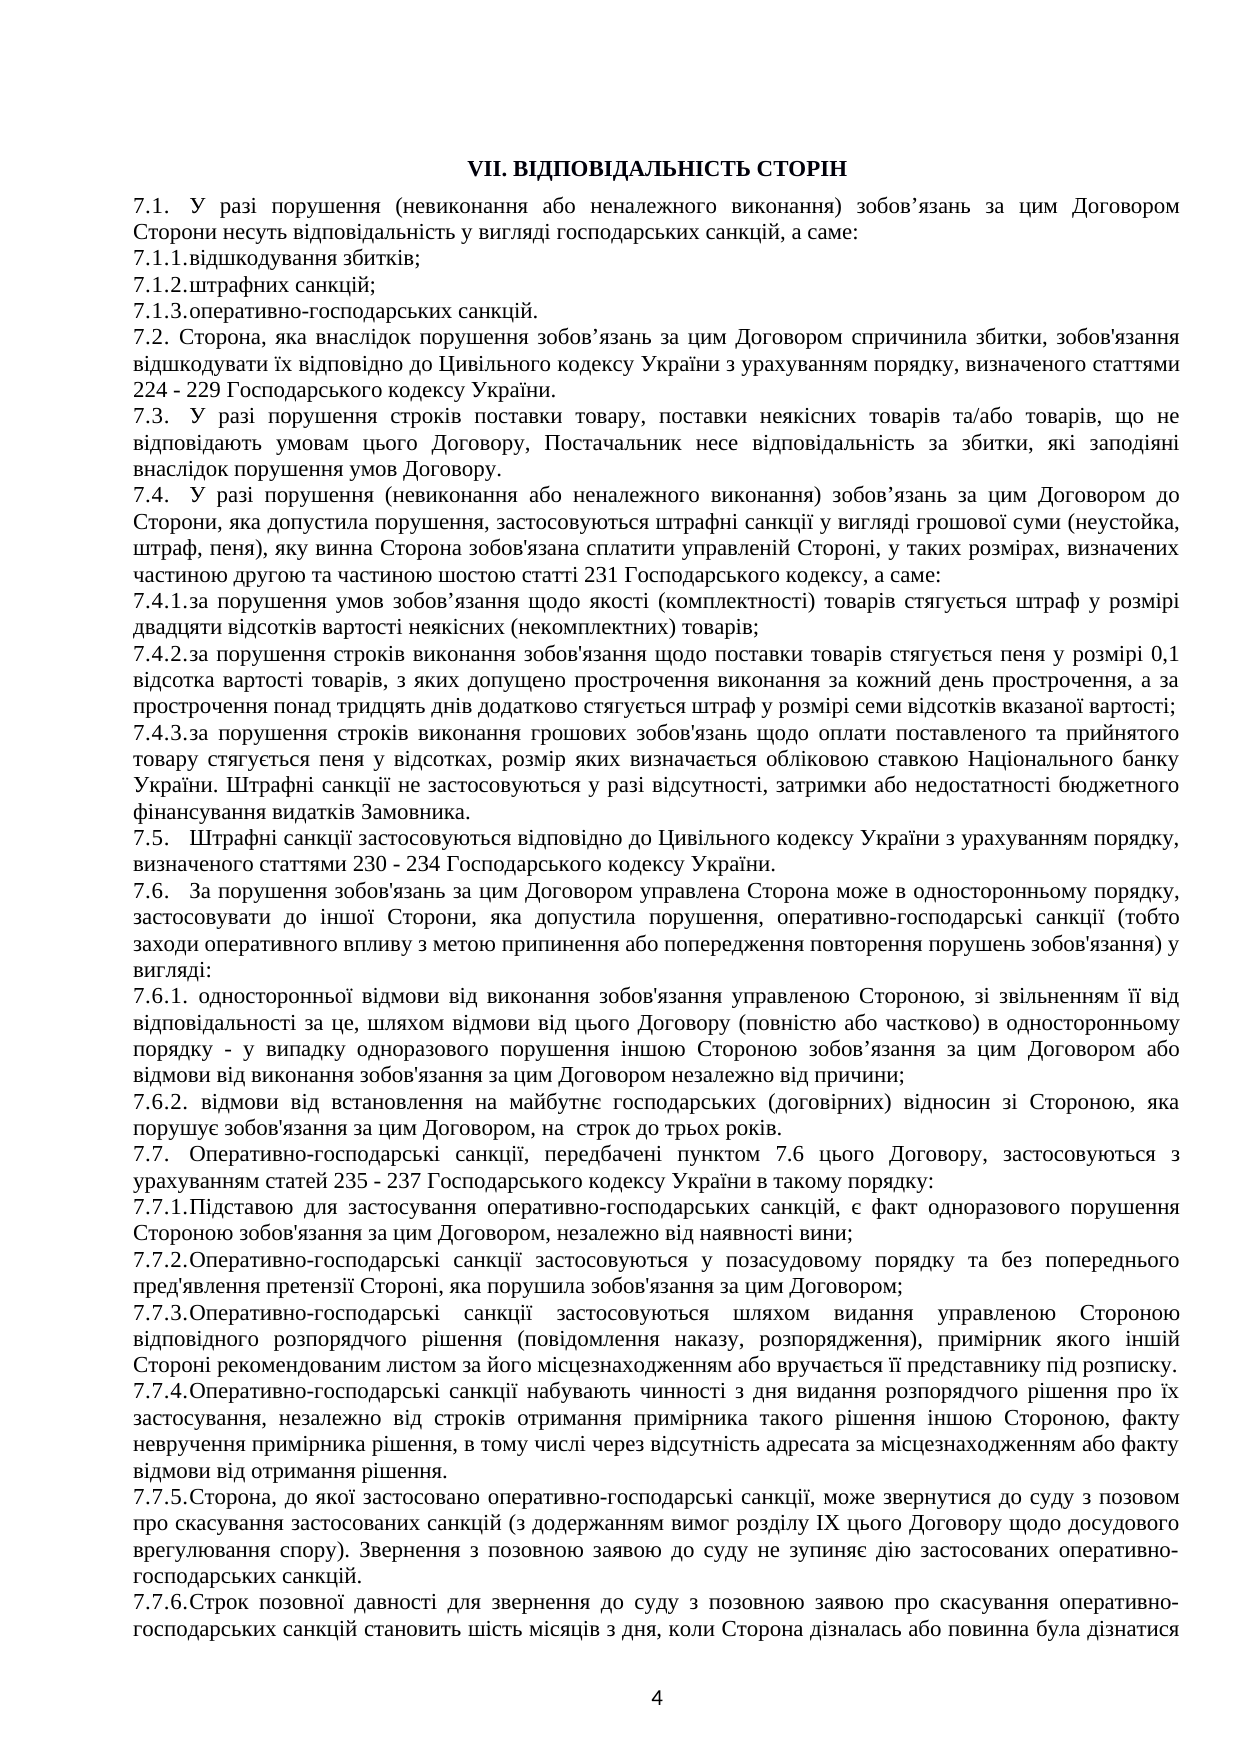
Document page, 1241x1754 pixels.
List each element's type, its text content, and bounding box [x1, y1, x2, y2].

list односторонньої відмови від виконання зобов'язання управленою Стороною, зі звільненням її від відповідальності за це, шляхом відмови від цього Договору (повністю або частково) в односторонньому порядку - у випадку одноразового порушення іншою Стороною зобов’язання за цим Договором або відмови від виконання зобов'язання за цим Договором незалежно від причини; [133, 982, 1181, 1088]
list Сторона, яка внаслідок порушення зобов’язань за цим Договором спричинила збитки, зобов'язання відшкодувати їх відповідно до Цивільного кодексу України з урахуванням порядку, визначеного статтями 224 - 229 Господарського кодексу України. [133, 323, 1181, 402]
list оперативно-господарських санкцій. [133, 297, 1181, 323]
list Штрафні санкції застосовуються відповідно до Цивільного кодексу України з урахуванням порядку, визначеного статтями 230 - 234 Господарського кодексу України. [133, 824, 1181, 877]
list Оперативно-господарські санкції застосовуються у позасудовому порядку та без попереднього пред'явлення претензії Стороні, яка порушила зобов'язання за цим Договором; [133, 1246, 1181, 1298]
list Оперативно-господарські санкції набувають чинності з дня видання розпорядчого рішення про їх застосування, незалежно від строків отримання примірника такого рішення іншою Стороною, факту невручення примірника рішення, в тому числі через відсутність адресата за місцезнаходженням або факту відмови від отримання рішення. [133, 1378, 1181, 1483]
list У разі порушення (невиконання або неналежного виконання) зобов’язань за цим Договором до Сторони, яка допустила порушення, застосовуються штрафні санкції у вигляді грошової суми (неустойка, штраф, пеня), яку винна Сторона зобов'язана сплатити управленій Стороні, у таких розмірах, визначених частиною другою та частиною шостою статті 231 Господарського кодексу, а саме: [133, 482, 1181, 587]
list Сторона, до якої застосовано оперативно-господарські санкції, може звернутися до суду з позовом про скасування застосованих санкцій (з додержанням вимог розділу IX цього Договору щодо досудового врегулювання спору). Звернення з позовною заявою до суду не зупиняє дію застосованих оперативно-господарських санкцій. [133, 1483, 1181, 1588]
list за порушення умов зобов’язання щодо якості (комплектності) товарів стягується штраф у розмірі двадцяти відсотків вартості неякісних (некомплектних) товарів; [133, 587, 1181, 640]
list Підставою для застосування оперативно-господарських санкцій, є факт одноразового порушення Стороною зобов'язання за цим Договором, незалежно від наявності вини; [133, 1193, 1181, 1246]
list За порушення зобов'язань за цим Договором управлена Сторона може в односторонньому порядку, застосовувати до іншої Сторони, яка допустила порушення, оперативно-господарські санкції (тобто заходи оперативного впливу з метою припинення або попередження повторення порушень зобов'язання) у вигляді: [133, 877, 1181, 982]
list за порушення строків виконання грошових зобов'язань щодо оплати поставленого та прийнятого товару стягується пеня у відсотках, розмір яких визначається обліковою ставкою Національного банку України. Штрафні санкції не застосовуються у разі відсутності, затримки або недостатності бюджетного фінансування видатків Замовника. [133, 719, 1181, 824]
list за порушення строків виконання зобов'язання щодо поставки товарів стягується пеня у розмірі 0,1 відсотка вартості товарів, з яких допущено прострочення виконання за кожний день прострочення, а за прострочення понад тридцять днів додатково стягується штраф у розмірі семи відсотків вказаної вартості; [133, 640, 1181, 719]
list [133, 1588, 1181, 1641]
list У разі порушення строків поставки товару, поставки неякісних товарів та/або товарів, що не відповідають умовам цього Договору, Постачальник несе відповідальність за збитки, які заподіяні внаслідок порушення умов Договору. [133, 402, 1181, 482]
text VII. ВІДПОВІДАЛЬНІСТЬ СТОРІН [133, 155, 1181, 181]
list Оперативно-господарські санкції, передбачені пунктом 7.6 цього Договору, застосовуються з урахуванням статей 235 - 237 Господарського кодексу України в такому порядку: [133, 1140, 1181, 1193]
list Оперативно-господарські санкції застосовуються шляхом видання управленою Стороною відповідного розпорядчого рішення (повідомлення наказу, розпорядження), примірник якого іншій Стороні рекомендованим листом за його місцезнаходженням або вручається її представнику під розписку. [133, 1298, 1181, 1378]
list штрафних санкцій; [133, 271, 1181, 297]
list відшкодування збитків; [133, 244, 1181, 271]
list У разі порушення (невиконання або неналежного виконання) зобов’язань за цим Договором Сторони несуть відповідальність у вигляді господарських санкцій, а саме: [133, 192, 1181, 244]
list відмови від встановлення на майбутнє господарських (договірних) відносин зі Стороною, яка порушує зобов'язання за цим Договором, на строк до трьох років. [133, 1088, 1181, 1140]
